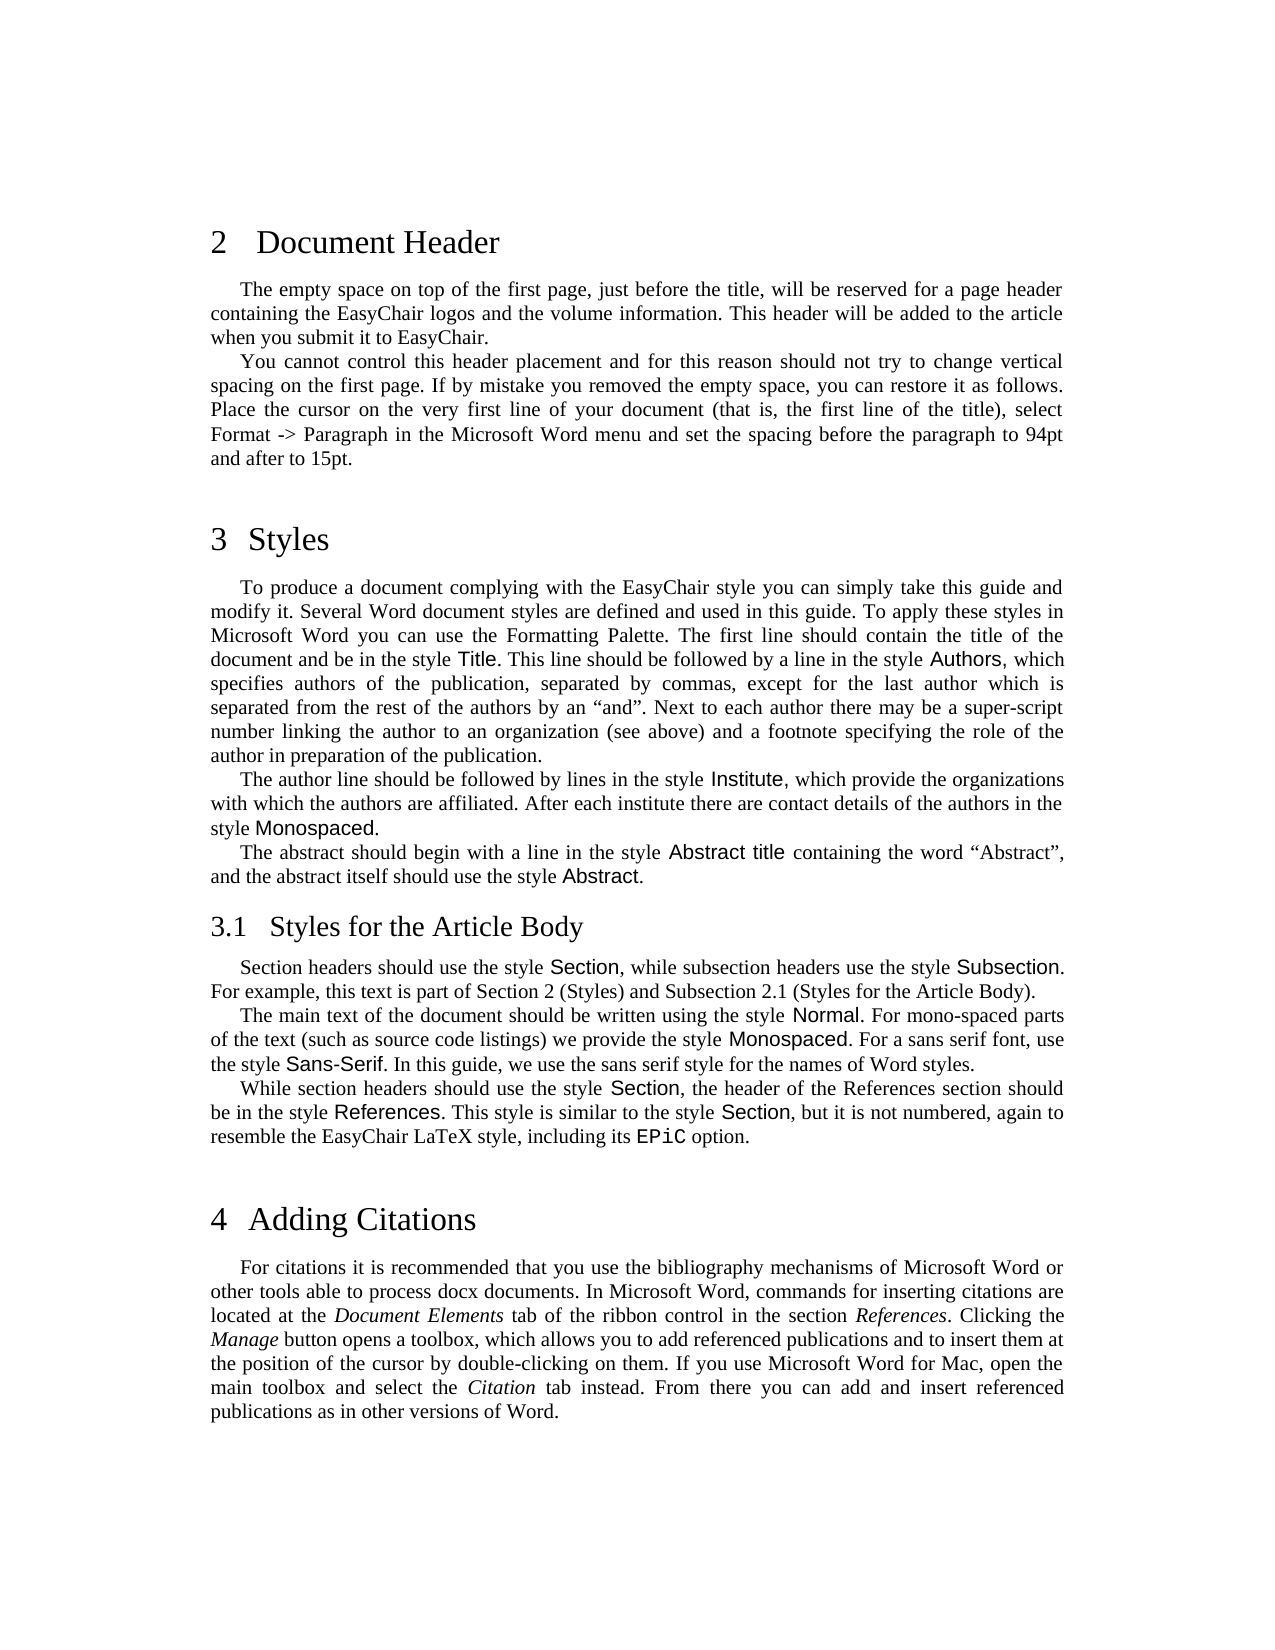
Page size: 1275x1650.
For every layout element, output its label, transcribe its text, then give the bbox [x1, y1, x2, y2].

text For citations it is recommended that you use the bibliography mechanisms of Microsoft Word or other tools able to process docx documents. In Microsoft Word, commands for inserting citations are located at the Document Elements tab of the ribbon control in the section References. Clicking the Manage button opens a toolbox, which allows you to add referenced publications and to insert them at the position of the cursor by double-clicking on them. If you use Microsoft Word for Mac, open the main toolbox and select the Citation tab instead. From there you can add and insert referenced publications as in other versions of Word. [210, 1254, 1065, 1423]
text The abstract should begin with a line in the style Abstract title containing the word “Abstract”, and the abstract itself should use the style Abstract. [210, 839, 1065, 888]
text Styles for the Article Body [210, 909, 1065, 942]
text Document Header [210, 222, 1065, 260]
text To produce a document complying with the EasyChair style you can simply take this guide and modify it. Several Word document styles are defined and used in this guide. To apply these styles in Microsoft Word you can use the Formatting Palette. The first line should contain the title of the document and be in the style Title. This line should be followed by a line in the style Authors, which specifies authors of the publication, separated by commas, except for the last author which is separated from the rest of the authors by an “and”. Next to each author there may be a super-script number linking the author to an organization (see above) and a footnote specifying the role of the author in preparation of the publication. [210, 574, 1065, 767]
text The empty space on top of the first page, just before the title, will be reserved for a page header containing the EasyChair logos and the volume information. This header will be added to the article when you submit it to EasyChair. [210, 277, 1065, 349]
text You cannot control this header placement and for this reason should not try to change vertical spacing on the first page. If by mistake you removed the empty space, you can restore it as follows. Place the cursor on the very first line of your document (that is, the first line of the title), select Format -> Paragraph in the Microsoft Word menu and set the spacing before the paragraph to 94pt and after to 15pt. [210, 349, 1065, 469]
text Styles [210, 519, 1065, 558]
text The author line should be followed by lines in the style Institute, which provide the organizations with which the authors are affiliated. After each institute there are contact details of the authors in the style Monospaced. [210, 767, 1065, 839]
text While section headers should use the style Section, the header of the References section should be in the style References. This style is similar to the style Section, but it is not numbered, again to resemble the EasyChair LaTeX style, including its EPiC option. [210, 1076, 1065, 1149]
text Adding Citations [210, 1199, 1065, 1238]
text Section headers should use the style Section, while subsection headers use the style Subsection. For example, this text is part of Section 2 (Styles) and Subsection 2.1 (Styles for the Article Body). [210, 955, 1065, 1003]
text The main text of the document should be written using the style Normal. For mono-spaced parts of the text (such as source code listings) we provide the style Monospaced. For a sans serif font, use the style Sans-Serif. In this guide, we use the sans serif style for the names of Word styles. [210, 1003, 1065, 1076]
